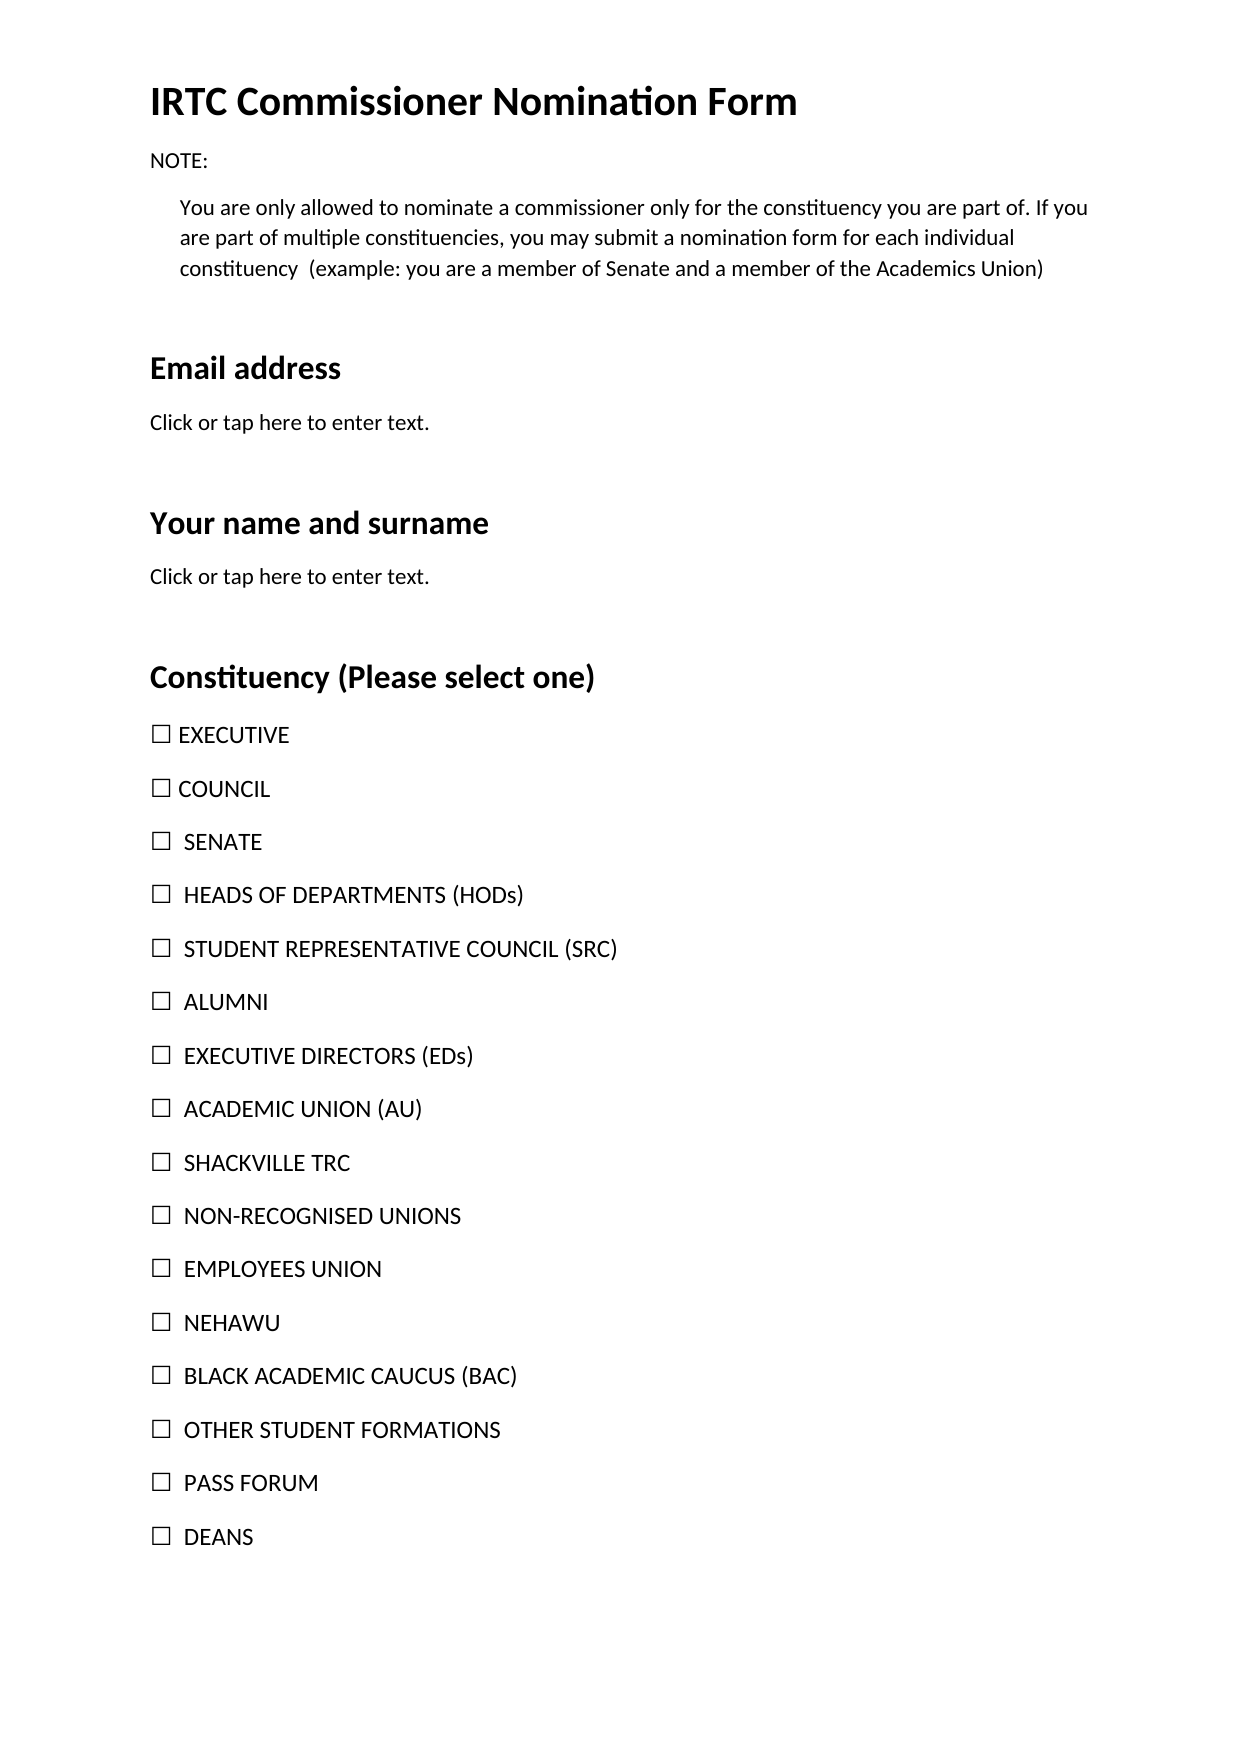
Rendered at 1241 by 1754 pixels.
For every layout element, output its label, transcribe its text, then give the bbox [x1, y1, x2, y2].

text Constituency (Please select one) [150, 656, 1090, 697]
text NOTE: [150, 146, 1090, 174]
text HEADS OF DEPARTMENTS (HODs) [150, 877, 1090, 911]
text You are only allowed to nominate a commissioner only for the constituency you are part of. If you are part of multiple constituencies, you may submit a nomination form for each individual constituency (example: you are a member of Senate and a member of the Academics Union) [179, 193, 1090, 282]
text STUDENT REPRESENTATIVE COUNCIL (SRC) [150, 931, 1090, 964]
text SHACKVILLE TRC [150, 1144, 1090, 1178]
text COUNCIL [150, 770, 1090, 804]
text Your name and surname [150, 502, 1090, 542]
text NEHAWU [150, 1304, 1090, 1339]
text EXECUTIVE DIRECTORS (EDs) [150, 1037, 1090, 1071]
text ACADEMIC UNION (AU) [150, 1091, 1090, 1125]
text DEANS [150, 1518, 1090, 1552]
text ALUMNI [150, 984, 1090, 1018]
text EXECUTIVE [150, 717, 1090, 751]
text NON-RECOGNISED UNIONS [150, 1198, 1090, 1232]
text EMPLOYEES UNION [150, 1251, 1090, 1285]
text PASS FORUM [150, 1465, 1090, 1499]
text OTHER STUDENT FORMATIONS [150, 1411, 1090, 1446]
text IRTC Commissioner Nomination Form [150, 75, 1090, 126]
text SENATE [150, 824, 1090, 858]
text BLACK ACADEMIC CAUCUS (BAC) [150, 1358, 1090, 1392]
text Email address [150, 347, 1090, 388]
